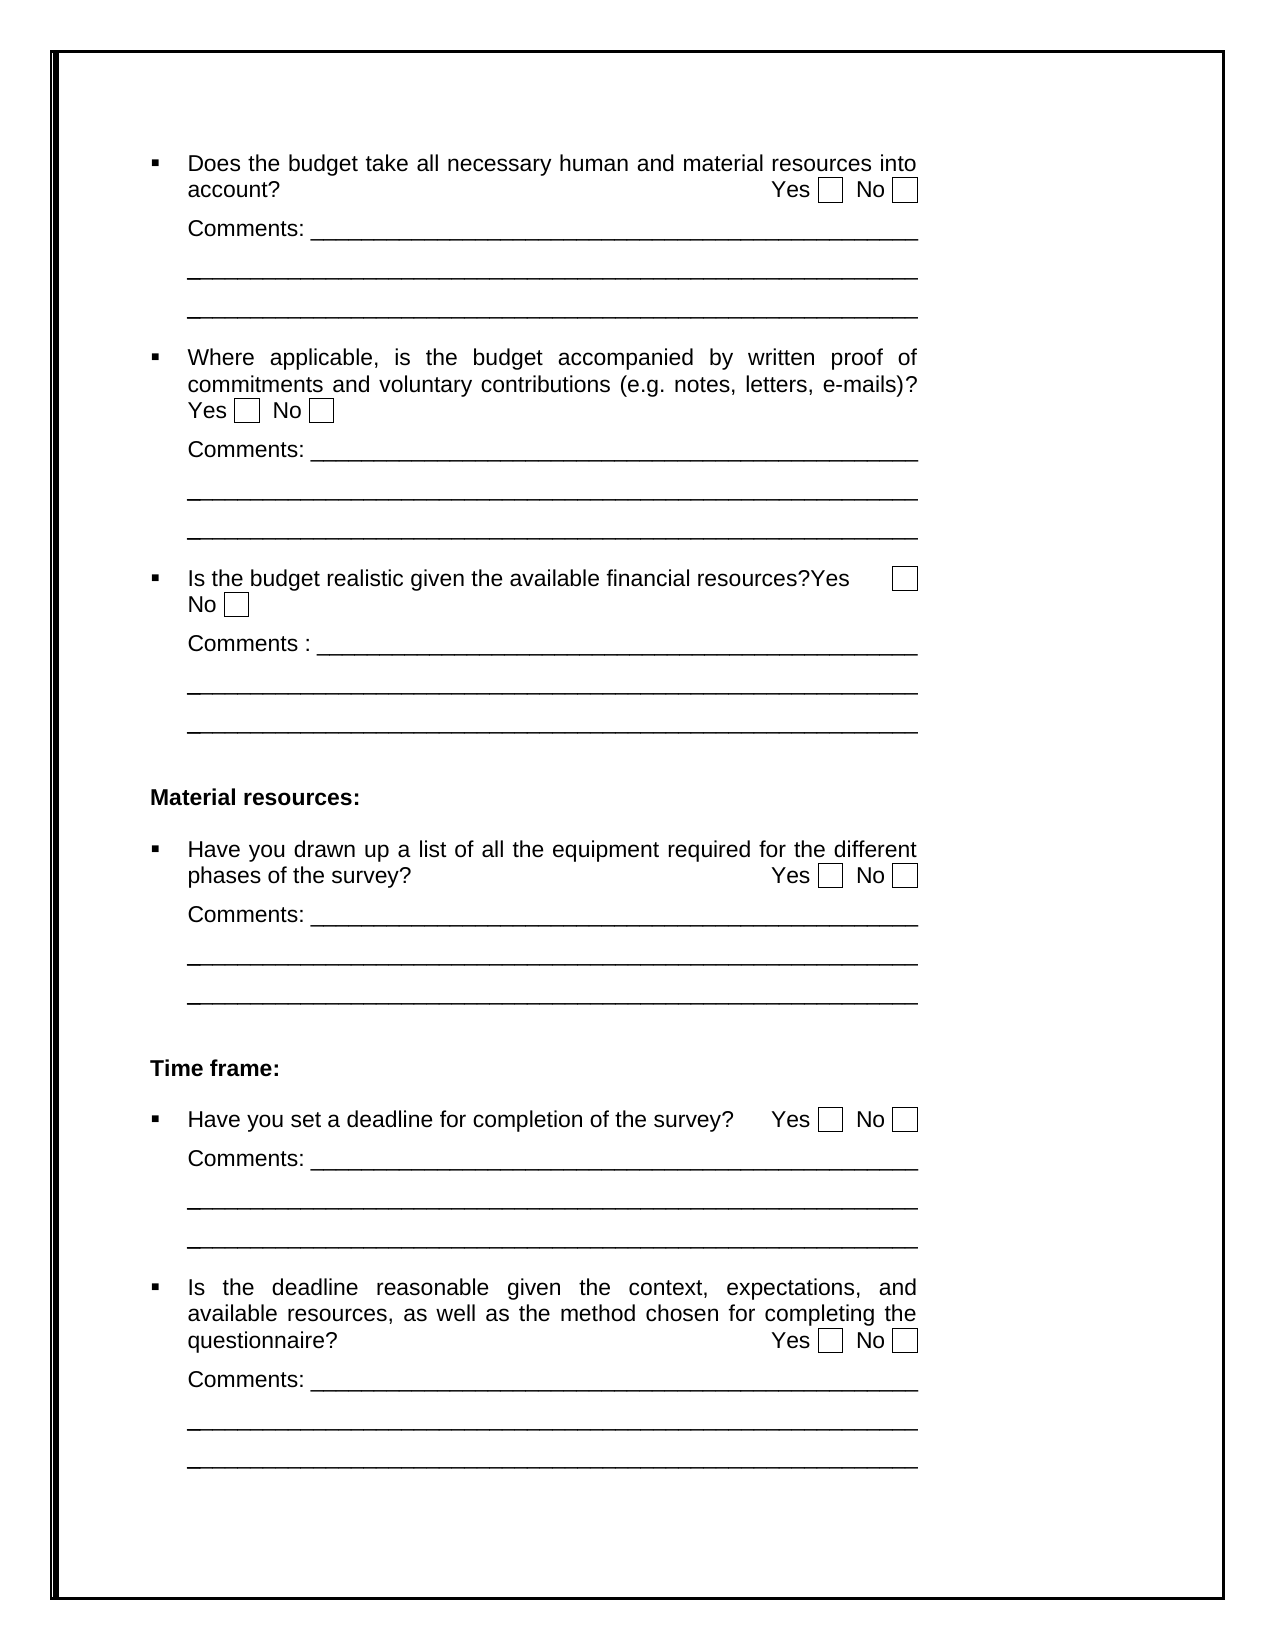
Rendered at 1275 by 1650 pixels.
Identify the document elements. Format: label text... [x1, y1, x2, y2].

list Is the budget realistic given the available financial resources? Yes No [150, 565, 918, 618]
list Is the deadline reasonable given the context, expectations, and available resources, as well as the method chosen for completing the questionnaire? Yes No [150, 1274, 918, 1353]
list Comments : [187, 630, 918, 656]
list Comments: [187, 215, 918, 242]
list Where applicable, is the budget accompanied by written proof of commitments and voluntary contributions (e.g. notes, letters, e-mails)? Yes No [150, 344, 918, 423]
list Comments: [187, 436, 918, 462]
text Time frame: [150, 1055, 1125, 1081]
list Comments: [187, 901, 918, 927]
list Comments: [187, 1366, 918, 1392]
list Have you set a deadline for completion of the survey? Yes No [150, 1106, 918, 1132]
list Comments: [187, 1145, 918, 1171]
list Have you drawn up a list of all the equipment required for the different phases of the survey? Yes No [150, 836, 918, 888]
list Does the budget take all necessary human and material resources into account? Yes No [150, 150, 918, 203]
text Material resources: [150, 784, 1125, 811]
